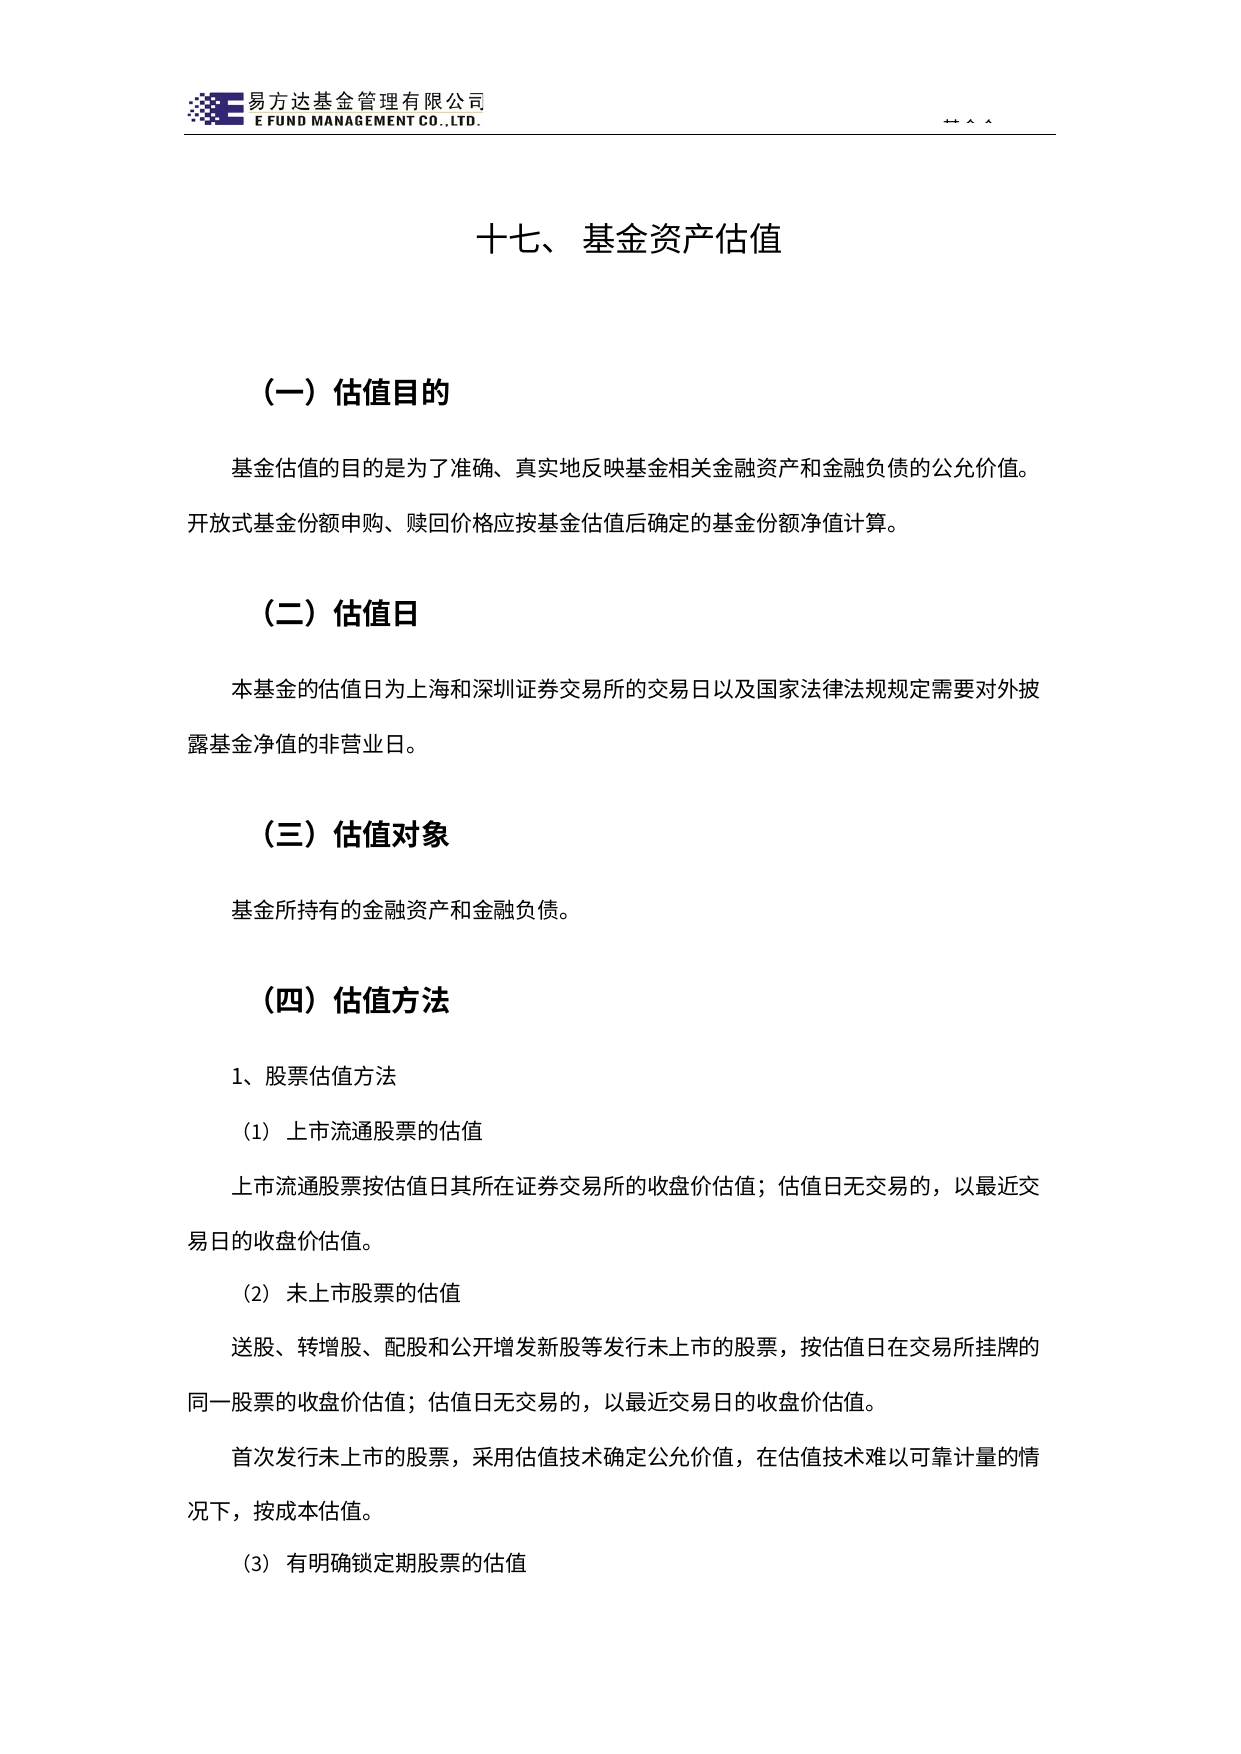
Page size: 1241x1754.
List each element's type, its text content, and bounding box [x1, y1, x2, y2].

subtitle （四）估值方法 [246, 978, 1098, 1020]
text 1、股票估值方法 [231, 1059, 1098, 1091]
list 有明确锁定期股票的估值 [231, 1549, 1098, 1577]
subtitle （二）估值日 [246, 590, 1098, 633]
text 上市流通股票按估值日其所在证券交易所的收盘价估值；估值日无交易的，以最近交易日的收盘价估值。 [187, 1169, 1053, 1256]
text 本基金的估值日为上海和深圳证券交易所的交易日以及国家法律法规规定需要对外披露基金净值的非营业日。 [187, 672, 1053, 758]
list 上市流通股票的估值 [231, 1114, 1098, 1146]
picture [187, 91, 484, 127]
subtitle 十七、 基金资产估值 [253, 212, 1004, 261]
text 基金所持有的金融资产和金融负债。 [231, 893, 1098, 924]
subtitle （三）估值对象 [246, 811, 1098, 853]
text 送股、转增股、配股和公开增发新股等发行未上市的股票，按估值日在交易所挂牌的同一股票的收盘价估值；估值日无交易的，以最近交易日的收盘价估值。 [187, 1330, 1053, 1416]
subtitle （一）估值目的 [246, 369, 1098, 412]
text 基金估值的目的是为了准确、真实地反映基金相关金融资产和金融负债的公允价值。开放式基金份额申购、赎回价格应按基金估值后确定的基金份额净值计算。 [187, 451, 1053, 538]
text 首次发行未上市的股票，采用估值技术确定公允价值，在估值技术难以可靠计量的情况下，按成本估值。 [187, 1439, 1053, 1526]
list 未上市股票的估值 [231, 1279, 1098, 1307]
